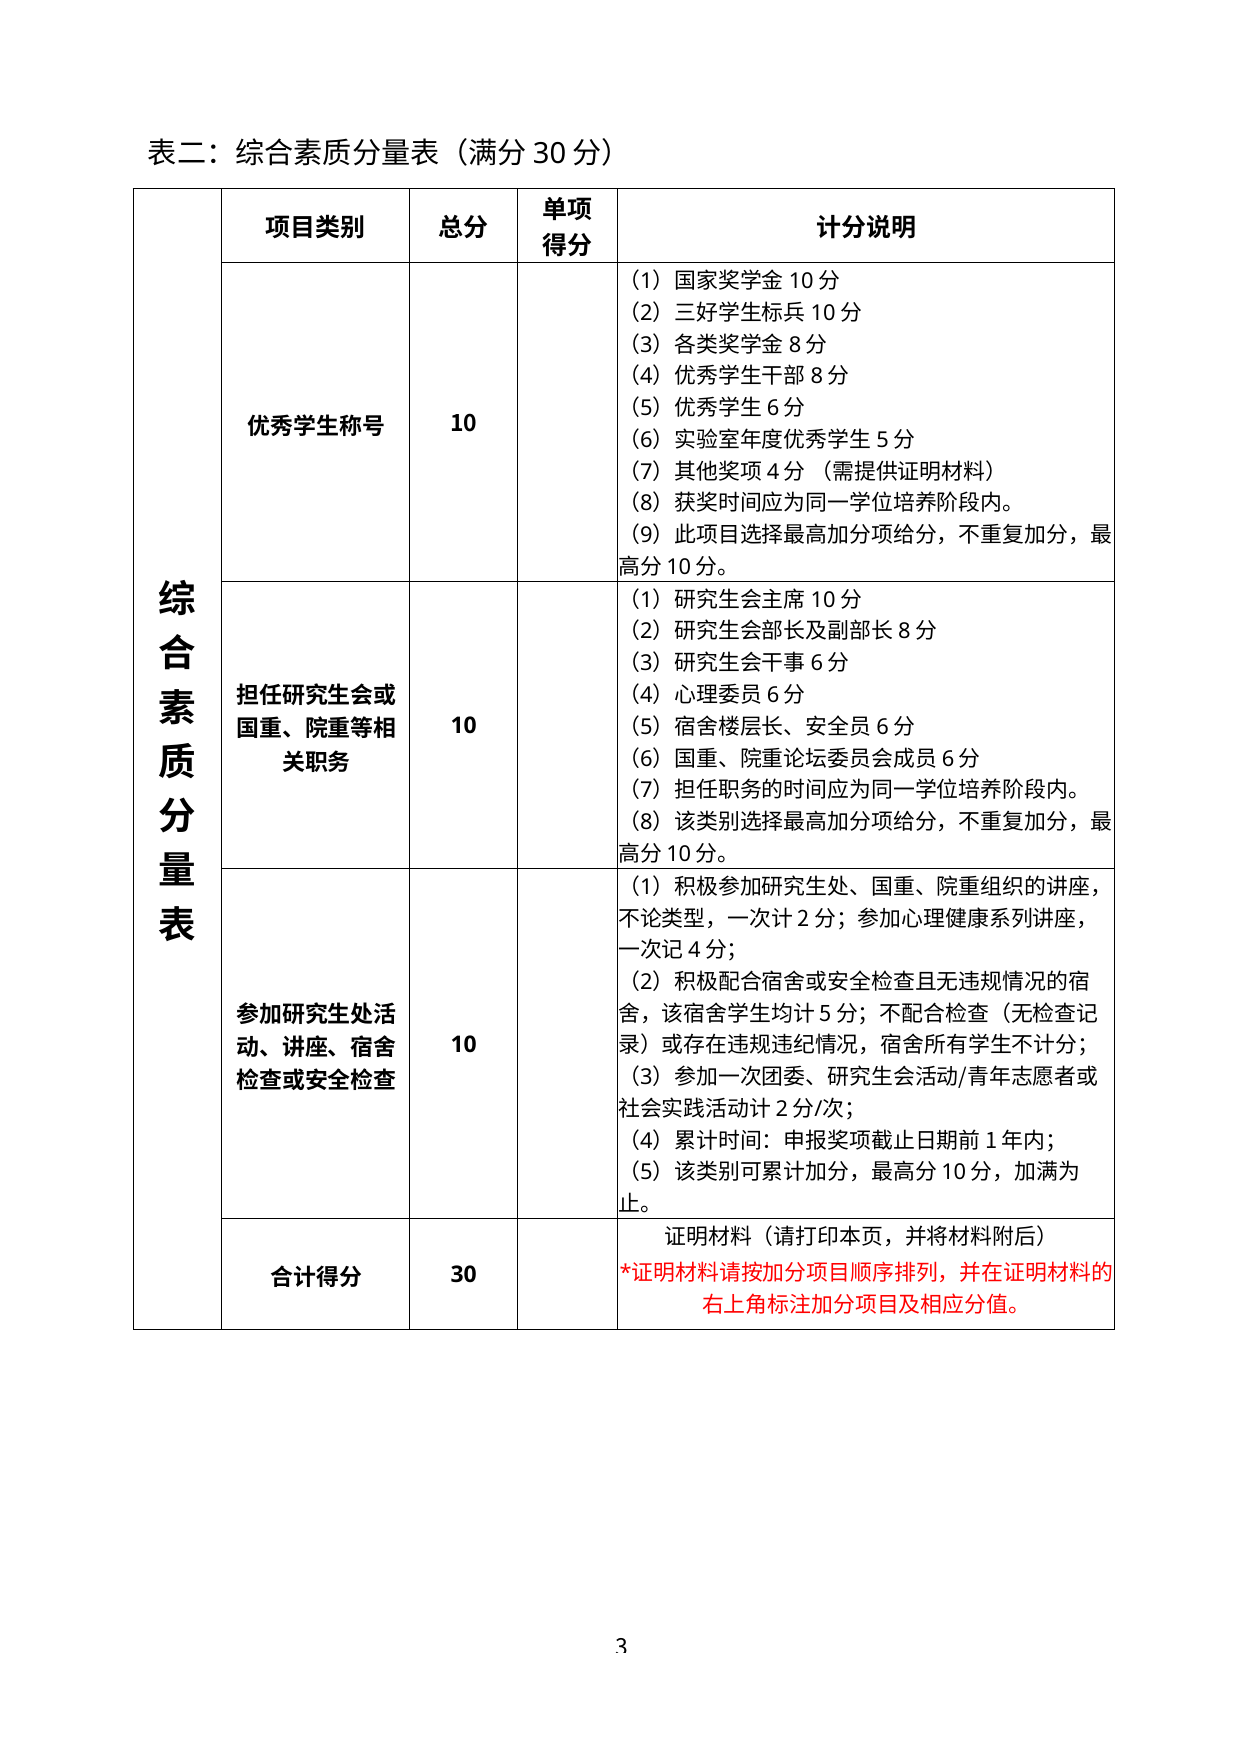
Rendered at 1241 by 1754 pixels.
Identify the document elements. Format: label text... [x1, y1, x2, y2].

table_header 计分说明 [618, 189, 1114, 262]
table_cell [518, 869, 617, 1218]
table_header 综合素质分量表 [134, 189, 221, 1328]
table_cell 30 [410, 1219, 517, 1328]
table_header 单项 得分 [518, 189, 617, 262]
table_cell 担任研究生会或国重、院重等相关职务 [222, 582, 409, 868]
table_cell [518, 582, 617, 868]
table_cell 10 [410, 582, 517, 868]
table_cell 参加研究生处活动、讲座、宿舍检查或安全检查 [222, 869, 409, 1218]
table_cell 10 [410, 869, 517, 1218]
table_cell 10 [410, 263, 517, 581]
text 表二：综合素质分量表（满分30分） [148, 130, 1117, 172]
table_cell （1）积极参加研究生处、国重、院重组织的讲座，不论类型，一次计2分；参加心理健康系列讲座，一次记4分； （2）积极配合宿舍或安全检查且无违规情况的宿舍，该宿舍学生均计5分；不配合检查（无检查记录）或存在违规违纪情况，宿舍所有学生不计分； （3）参加一次团委、研究生会活动/青年志愿者或社会实践活动计2分/次； （4）累计时间：申报奖项截止日期前1年内； （5）该类别可累计加分，最高分10分，加满为止。 [618, 869, 1114, 1218]
table_cell [518, 1219, 617, 1328]
table_cell 证明材料（请打印本页，并将材料附后） *证明材料请按加分项目顺序排列，并在证明材料的右上角标注加分项目及相应分值。 [618, 1219, 1114, 1328]
table_header 项目类别 [222, 189, 409, 262]
table_cell 优秀学生称号 [222, 263, 409, 581]
table_cell （1）国家奖学金 10分 （2）三好学生标兵 10分 （3）各类奖学金 8分 （4）优秀学生干部 8分 （5）优秀学生 6分 （6）实验室年度优秀学生 5分 （7）其他奖项 4分 （需提供证明材料） （8）获奖时间应为同一学位培养阶段内。 （9）此项目选择最高加分项给分，不重复加分，最高分10分。 [618, 263, 1114, 581]
table_header 总分 [410, 189, 517, 262]
table_cell （1）研究生会主席 10分 （2）研究生会部长及副部长 8分 （3）研究生会干事 6分 （4）心理委员 6分 （5）宿舍楼层长、安全员 6分 （6）国重、院重论坛委员会成员 6分 （7）担任职务的时间应为同一学位培养阶段内。 （8）该类别选择最高加分项给分，不重复加分，最高分10分。 [618, 582, 1114, 868]
table_cell [518, 263, 617, 581]
table_cell 合计得分 [222, 1219, 409, 1328]
